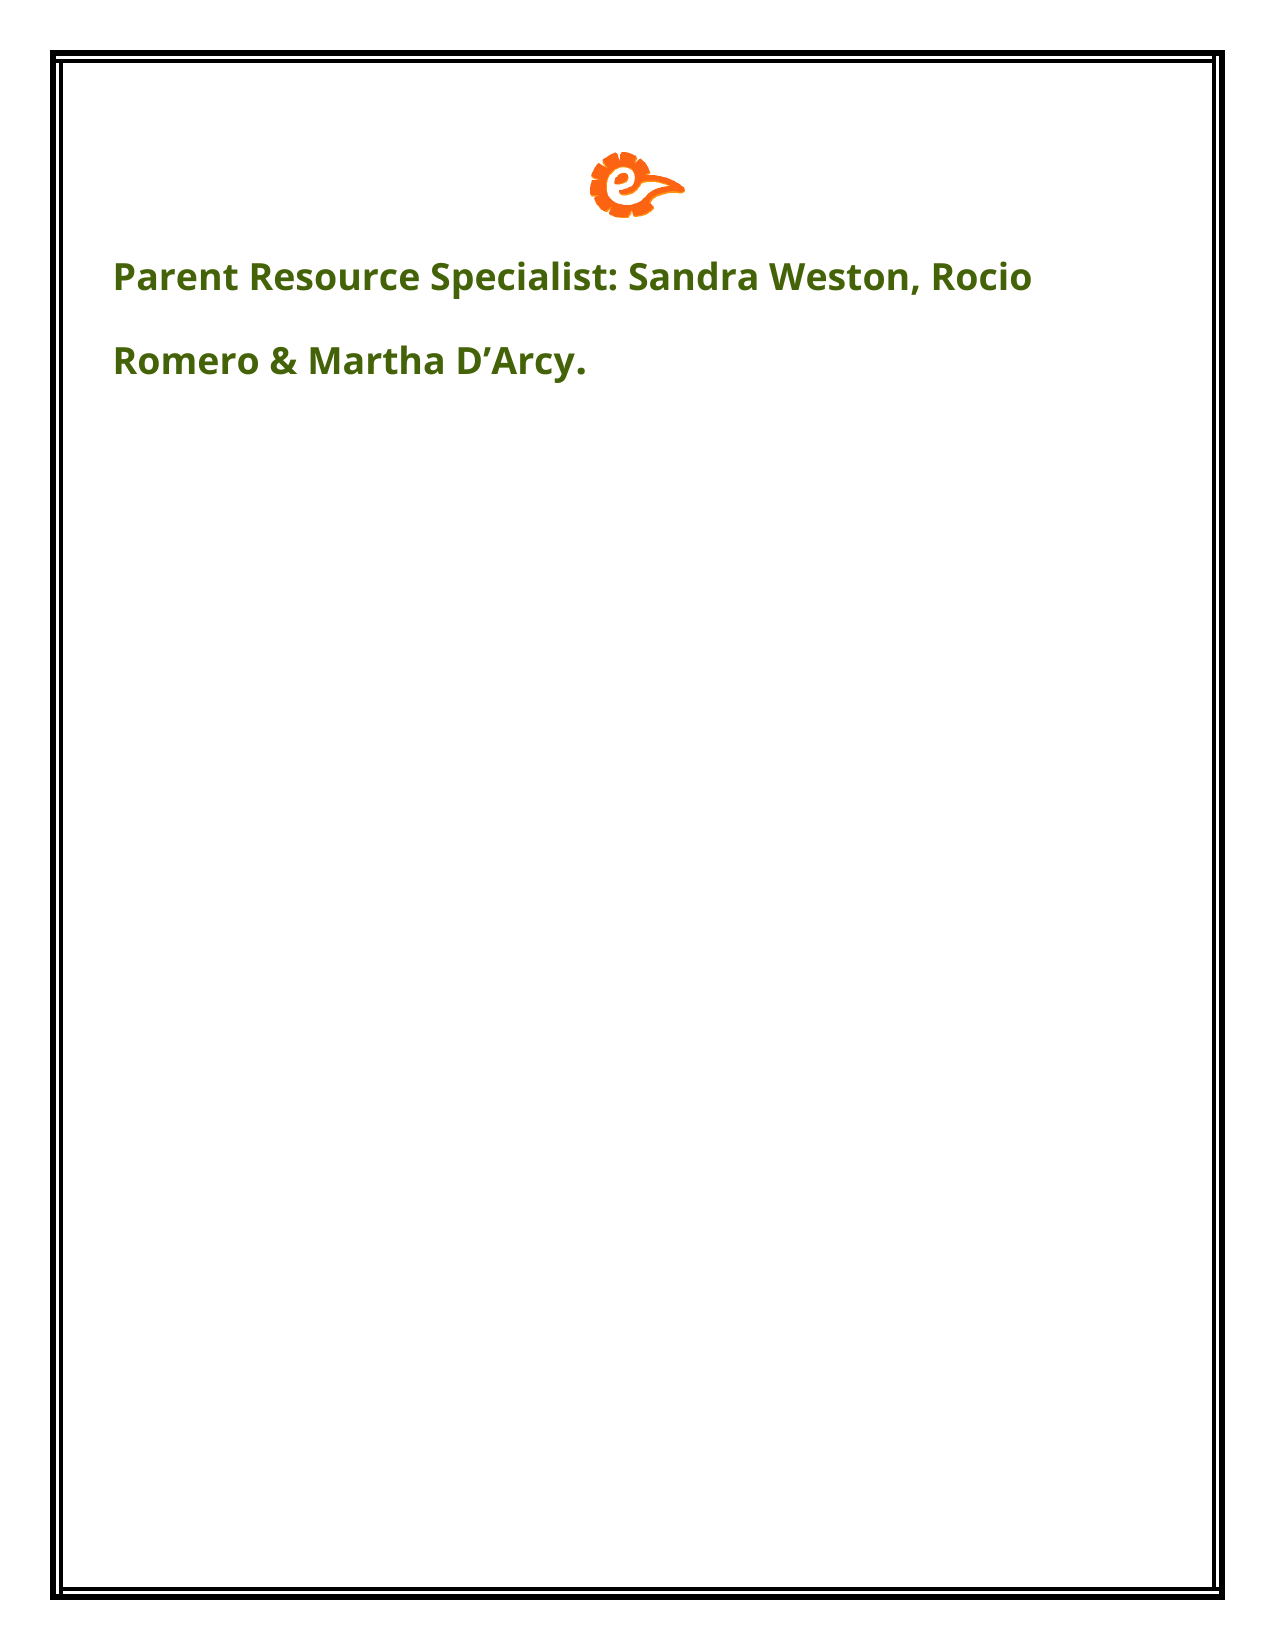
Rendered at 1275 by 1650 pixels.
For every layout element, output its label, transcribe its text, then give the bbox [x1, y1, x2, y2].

picture [583, 150, 692, 225]
text Parent Resource Specialist: Sandra Weston, Rocio Romero & Martha D’Arcy. [112, 250, 1162, 386]
